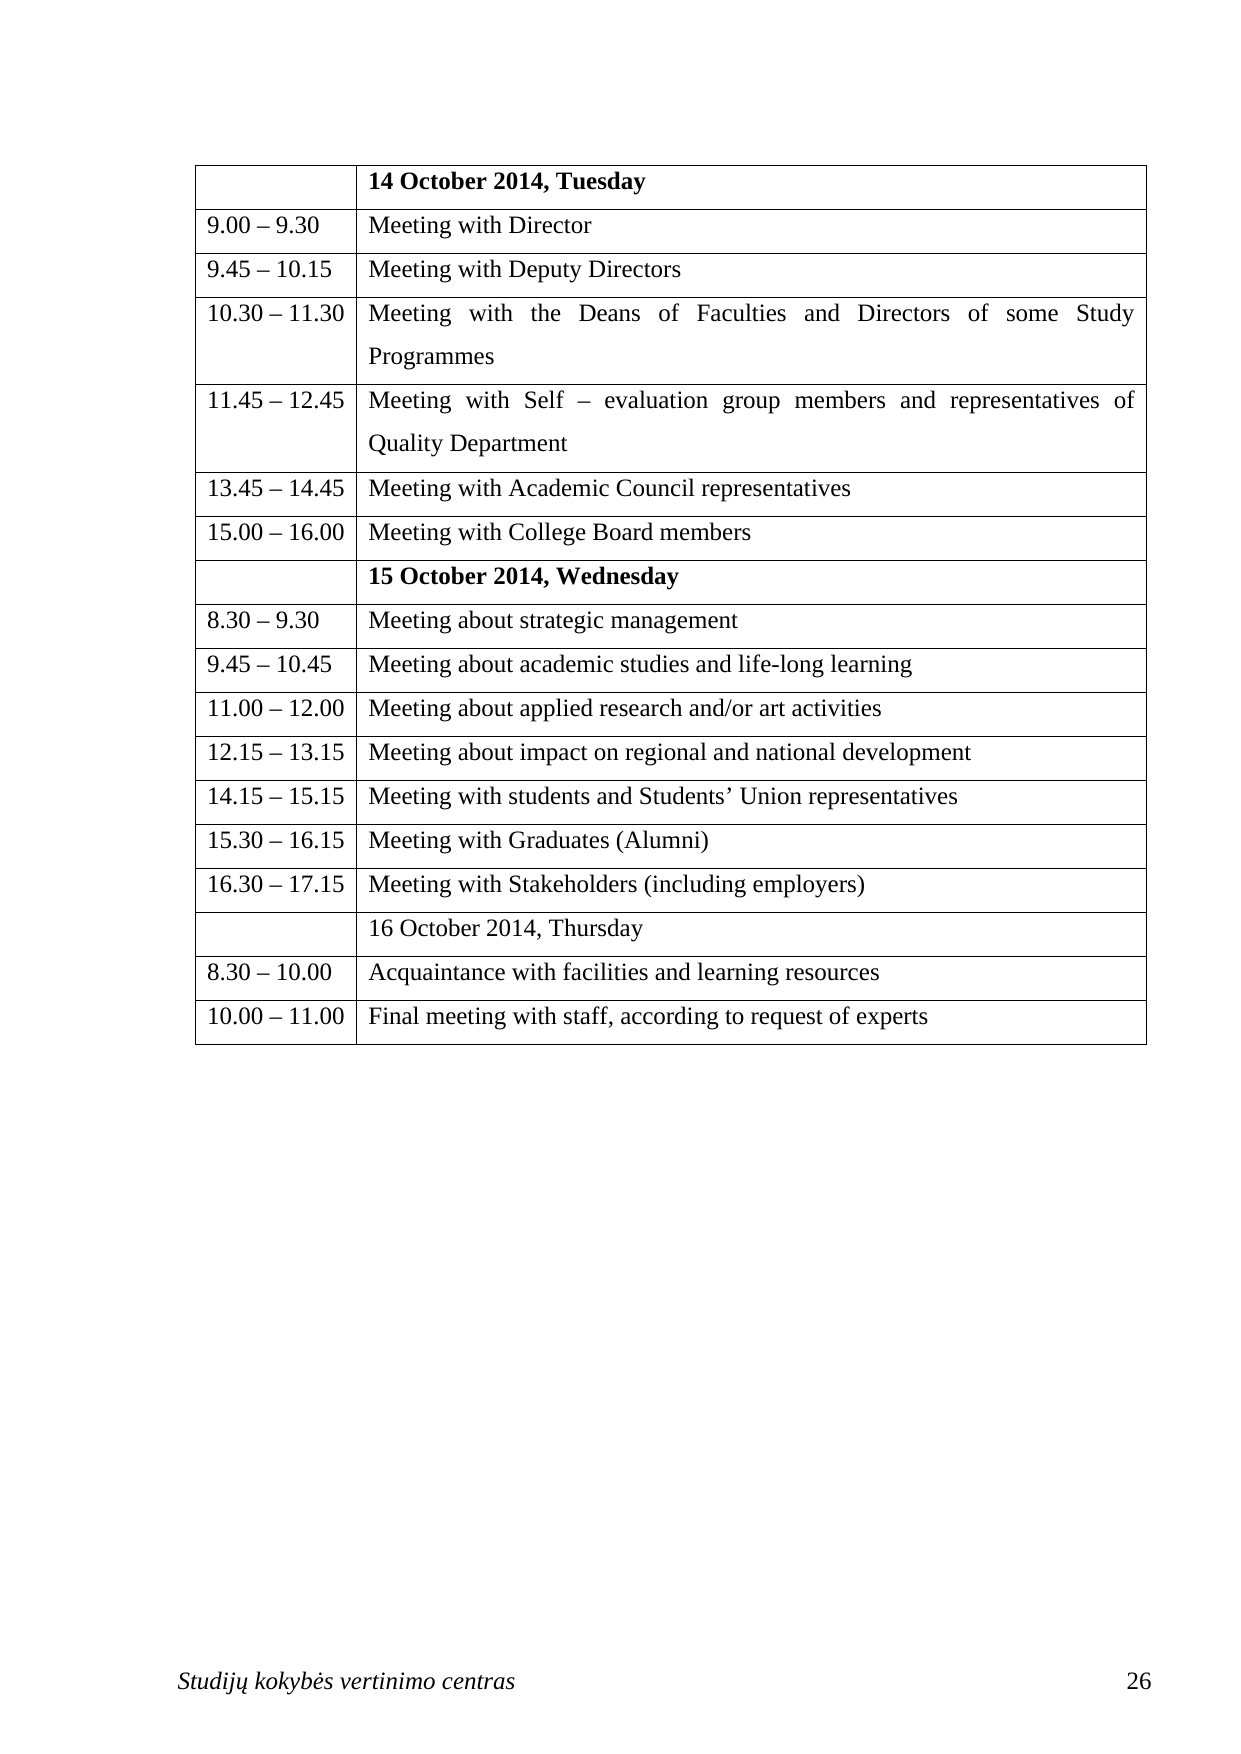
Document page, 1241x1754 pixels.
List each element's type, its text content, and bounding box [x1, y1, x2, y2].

table_cell 10.30 – 11.30 [196, 298, 356, 384]
table_cell Final meeting with staff, according to request of experts [357, 1001, 1146, 1044]
table_cell 13.45 – 14.45 [196, 473, 356, 516]
table_cell 9.45 – 10.45 [196, 649, 356, 692]
table_cell 10.00 – 11.00 [196, 1001, 356, 1044]
table_cell Meeting with students and Students’ Union representatives [357, 781, 1146, 824]
table_cell 8.30 – 9.30 [196, 605, 356, 648]
table_cell 8.30 – 10.00 [196, 957, 356, 1000]
table_cell 14.15 – 15.15 [196, 781, 356, 824]
table_cell 16 October 2014, Thursday [357, 913, 1146, 956]
table_cell Meeting about academic studies and life-long learning [357, 649, 1146, 692]
table_cell Meeting with Academic Council representatives [357, 473, 1146, 516]
table_cell Meeting about strategic management [357, 605, 1146, 648]
table_cell Meeting about applied research and/or art activities [357, 693, 1146, 736]
table_cell [196, 913, 356, 956]
table_cell Meeting with Director [357, 210, 1146, 253]
table_cell [196, 561, 356, 604]
table_header [196, 166, 356, 209]
table_cell 15.00 – 16.00 [196, 517, 356, 560]
table_cell 15 October 2014, Wednesday [357, 561, 1146, 604]
table_header 14 October 2014, Tuesday [357, 166, 1146, 209]
table_cell 9.00 – 9.30 [196, 210, 356, 253]
table_cell 11.45 – 12.45 [196, 385, 356, 472]
table_cell Meeting with Deputy Directors [357, 254, 1146, 297]
table_cell Meeting with Graduates (Alumni) [357, 825, 1146, 868]
table_cell 11.00 – 12.00 [196, 693, 356, 736]
table_cell 12.15 – 13.15 [196, 737, 356, 780]
table_cell Meeting with College Board members [357, 517, 1146, 560]
table_cell 15.30 – 16.15 [196, 825, 356, 868]
table_cell Meeting with the Deans of Faculties and Directors of some Study Programmes [357, 298, 1146, 384]
table_cell 16.30 – 17.15 [196, 869, 356, 912]
table_cell Acquaintance with facilities and learning resources [357, 957, 1146, 1000]
table_cell Meeting with Stakeholders (including employers) [357, 869, 1146, 912]
table_cell Meeting with Self – evaluation group members and representatives of Quality Department [357, 385, 1146, 472]
table_cell 9.45 – 10.15 [196, 254, 356, 297]
table_cell Meeting about impact on regional and national development [357, 737, 1146, 780]
